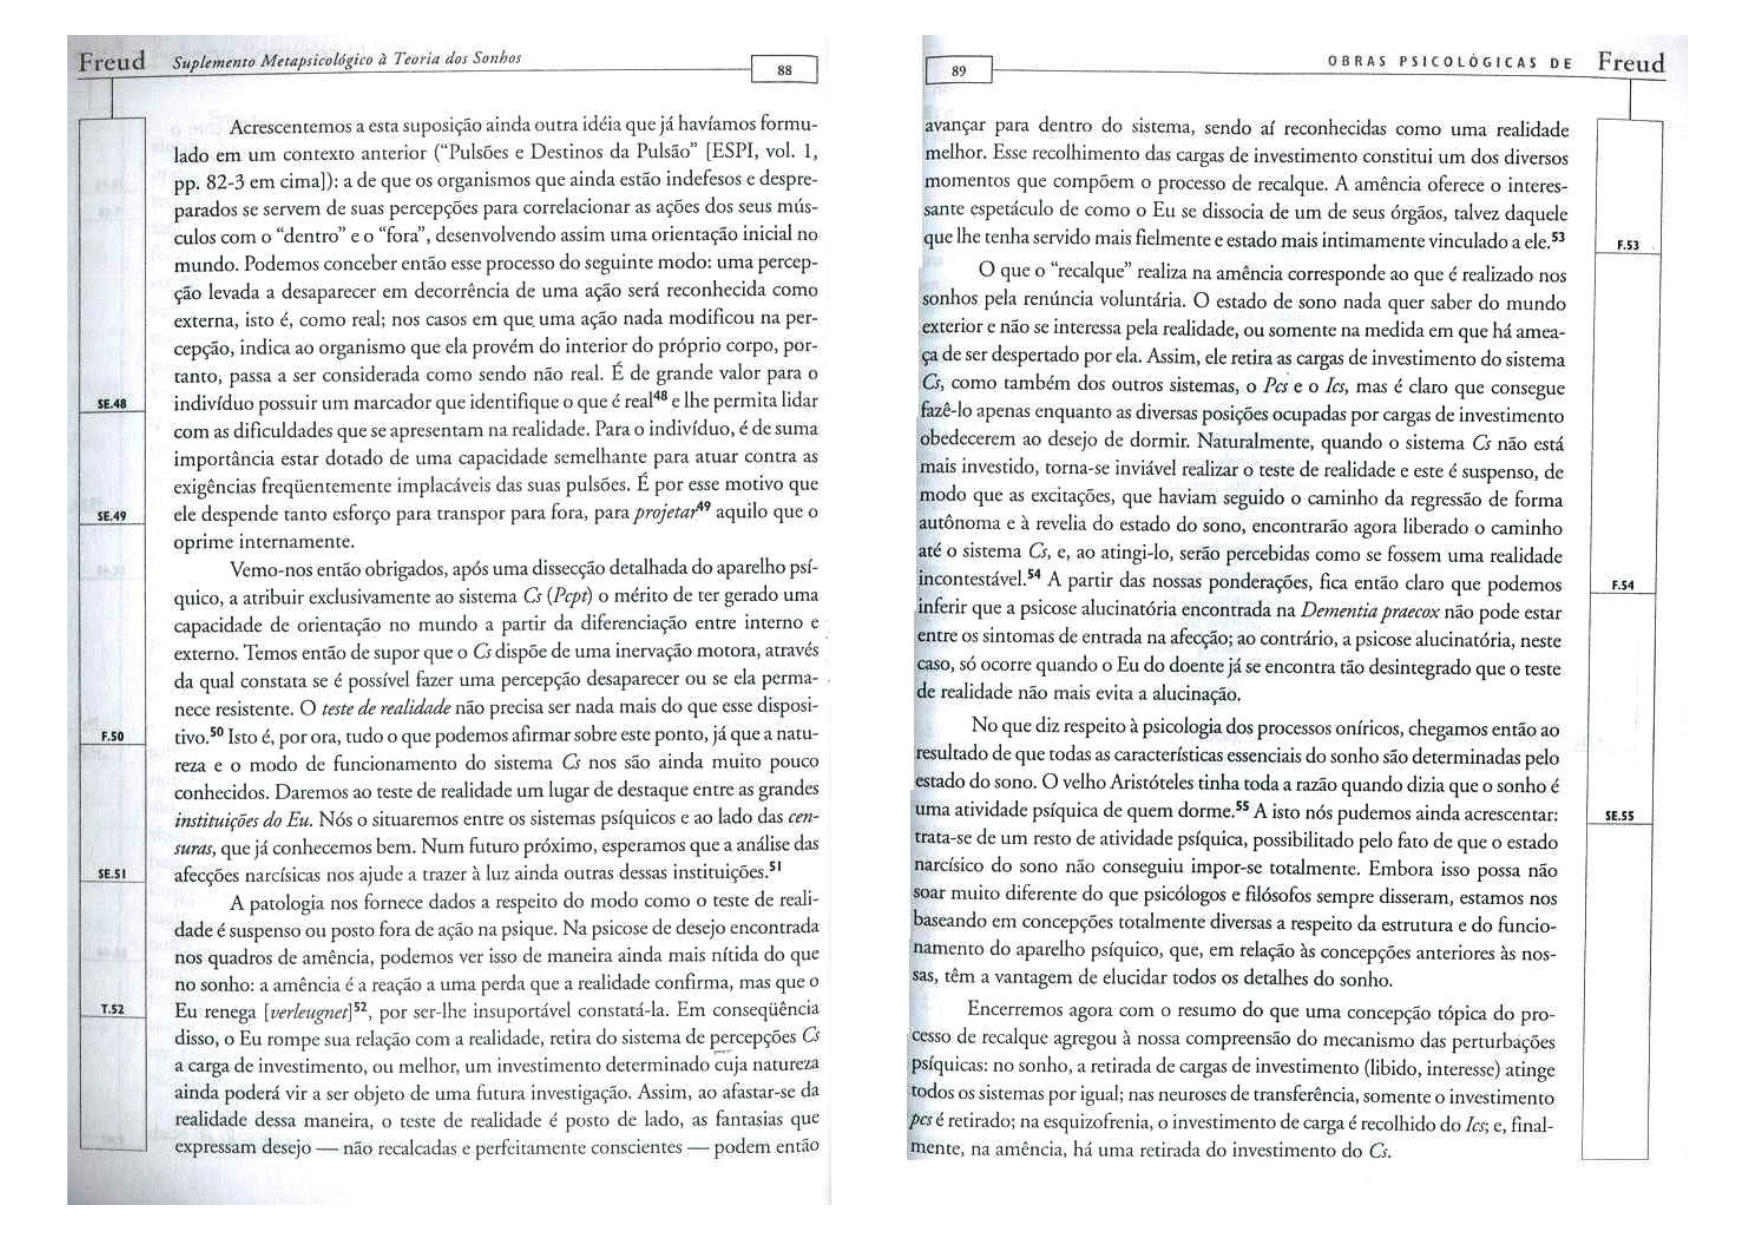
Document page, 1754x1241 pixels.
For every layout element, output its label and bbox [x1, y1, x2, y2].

picture [67, 35, 1688, 1205]
